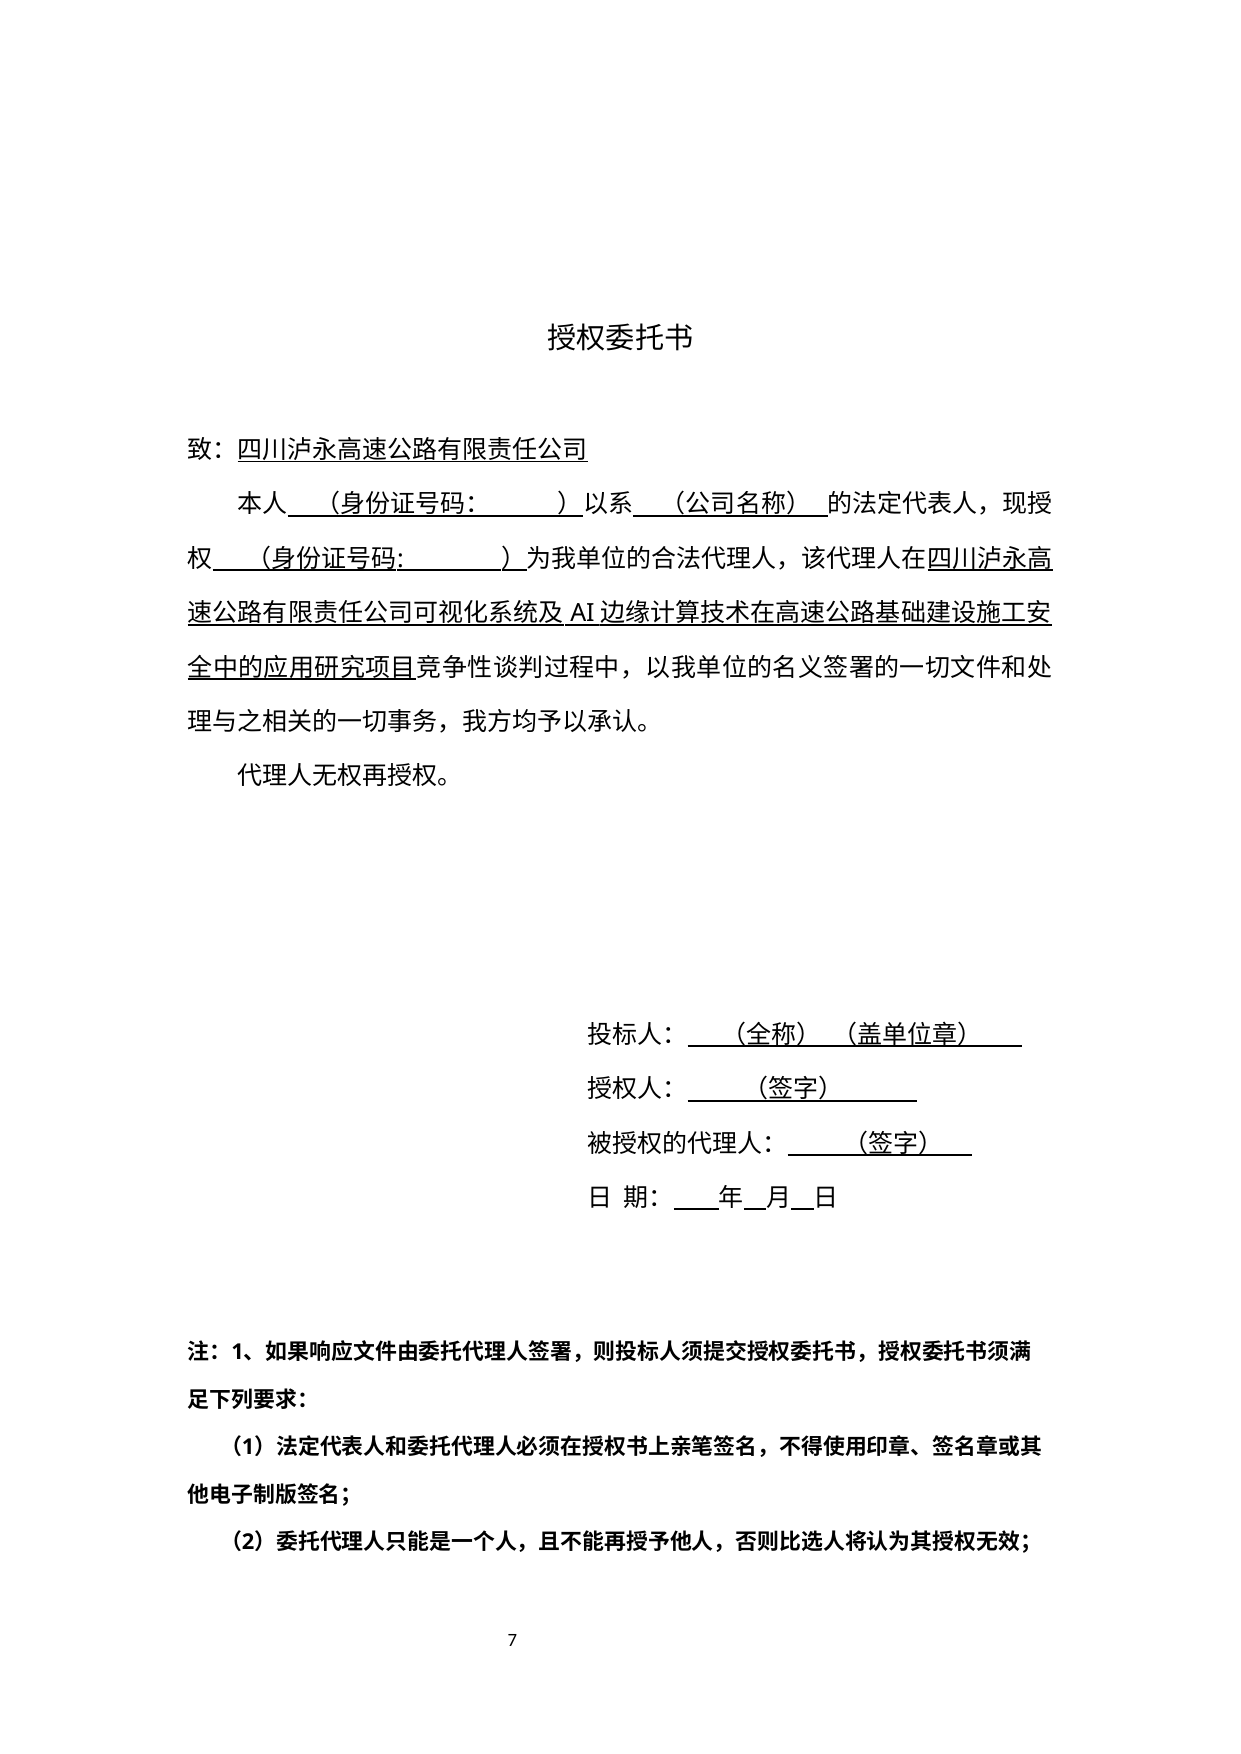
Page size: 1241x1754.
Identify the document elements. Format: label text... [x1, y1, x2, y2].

text 授权委托书 [187, 315, 1053, 357]
text 致：四川泸永高速公路有限责任公司 [187, 429, 1053, 466]
text 日 期： 年 月 日 [187, 1177, 1053, 1214]
text 代理人无权再授权。 [187, 756, 1053, 792]
text 注：1、如果响应文件由委托代理人签署，则投标人须提交授权委托书，授权委托书须满足下列要求： [187, 1334, 1053, 1413]
text 授权人： （签字） [187, 1069, 1053, 1105]
text 投标人： （全称） （盖单位章） [187, 1014, 1053, 1051]
text （1）法定代表人和委托代理人必须在授权书上亲笔签名，不得使用印章、签名章或其他电子制版签名； [187, 1429, 1053, 1508]
text 本人 （身份证号码： ）以系 （公司名称） 的法定代表人，现授权 （身份证号码: ）为我单位的合法代理人，该代理人在四川泸永高速公路有限责任公司可视化系统及AI边缘计算技术在高速公路基础建设施工安全中的应用研究项目竞争性谈判过程中，以我单位的名义签署的一切文件和处理与之相关的一切事务，我方均予以承认。 [187, 484, 1053, 738]
text 被授权的代理人： （签字） [187, 1123, 1053, 1159]
text （2）委托代理人只能是一个人，且不能再授予他人，否则比选人将认为其授权无效； [187, 1524, 1053, 1556]
